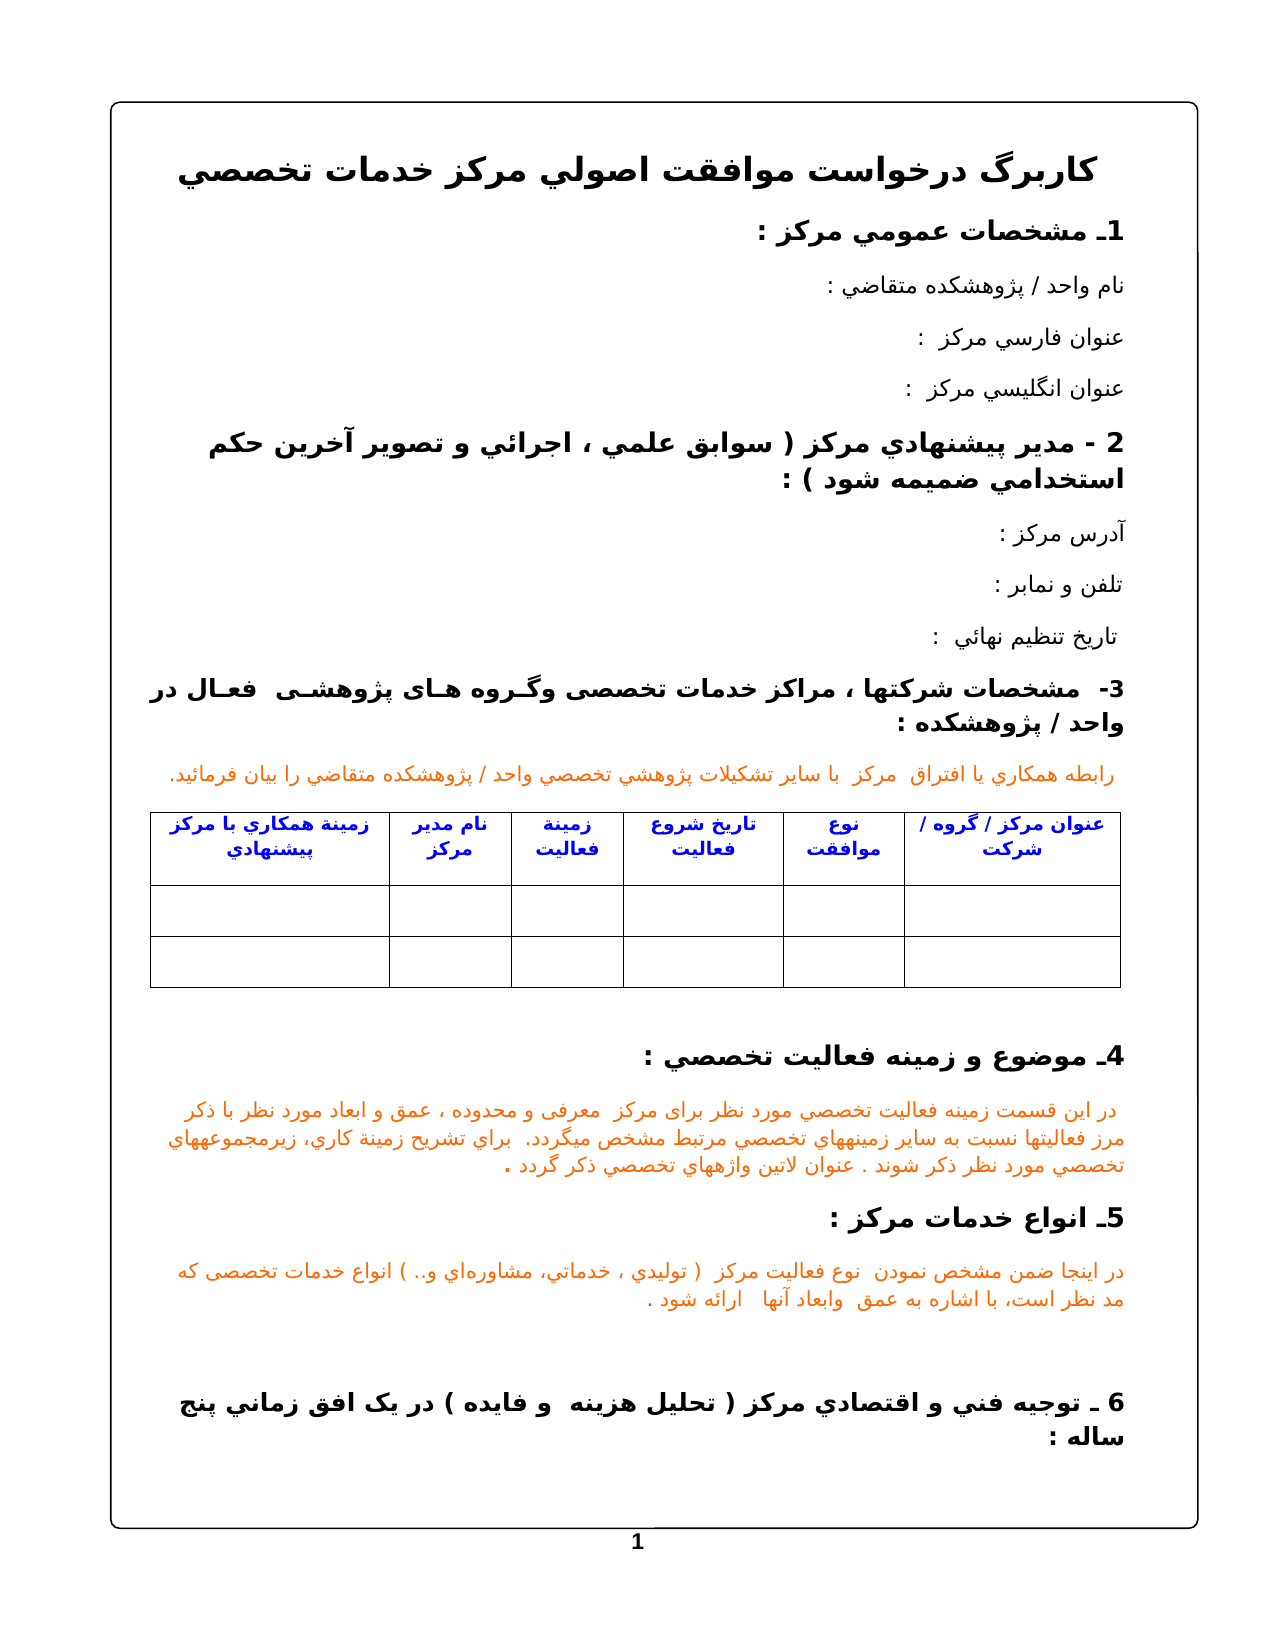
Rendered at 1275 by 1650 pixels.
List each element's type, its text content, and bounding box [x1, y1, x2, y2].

text تلفن و نمابر : [150, 572, 1125, 598]
table_cell [624, 886, 783, 936]
table_cell [905, 937, 1120, 987]
table_cell [151, 937, 389, 987]
table_cell [390, 886, 511, 936]
table_header عنوان مركز / گروه / شركت [905, 813, 1120, 885]
text 2 - مدير پيشنهادي مركز ( سوابق علمي ، اجرائي و تصوير آخرين حكم استخدامي ضميمه شود ) : [150, 427, 1125, 495]
table_header تاريخ شروع فعاليت [624, 813, 783, 885]
table_cell [512, 937, 623, 987]
text رابطه همكاري يا افتراق مرکز با سایر تشکیلات پژوهشي تخصصي واحد / پژوهشكده متقاضي را بیان فرمائيد. [150, 762, 1125, 787]
text 6 ـ توجيه فني و اقتصادي مركز ( تحليل هزينه و فايده ) در يک افق زماني پنج ساله : [150, 1389, 1125, 1451]
table_cell [390, 937, 511, 987]
text در اينجا ضمن مشخص نمودن نوع فعاليت مركز ( توليدي ، خدماتي، مشاوره‌اي و.. ) انواع خدمات تخصصی که مد نظر است، با اشاره به عمق وابعاد آنها ارائه شود . [150, 1259, 1125, 1311]
text آدرس مركز : [150, 520, 1125, 547]
table_header زمينة همكاري با مركز پيشنهادي [151, 813, 389, 885]
table_header نام مدير مركز [390, 813, 511, 885]
text تاريخ تنظيم نهائي : [150, 623, 1125, 650]
table_cell [512, 886, 623, 936]
text عنوان انگليسي مركز : [150, 375, 1125, 402]
text كاربرگ درخواست موافقت اصولي مركز خدمات تخصصي [150, 150, 1125, 189]
text 4ـ موضوع و زمينه فعاليت تخصصي : [150, 1041, 1125, 1072]
text عنوان فارسي مركز : [150, 324, 1125, 351]
table_cell [151, 886, 389, 936]
text در اين قسمت زمينه فعاليت تخصصي مورد نظر برای مركز معرفی و محدوده ، عمق و ابعاد مورد نظر با ذكر مرز فعاليتها نسبت به ساير زمينههاي تخصصي مرتبط مشخص ميگردد. براي تشريح زمينة كاري، زيرمجموعههاي تخصصي مورد نظر ذكر شوند . عنوان لاتين واژههاي تخصصي ذكر گردد . [150, 1098, 1125, 1178]
text 3- مشخصات شركتها ، مراکز خدمات تخصصی وگروه های پژوهشی فعال در واحد / پژوهشکده : [150, 674, 1125, 737]
table_cell [784, 937, 904, 987]
table_header زمينة فعاليت [512, 813, 623, 885]
table_cell [905, 886, 1120, 936]
text 1ـ مشخصات عمومي مركز : [150, 215, 1125, 247]
table_cell [624, 937, 783, 987]
table_header نوع موافقت [784, 813, 904, 885]
table_cell [784, 886, 904, 936]
text نام واحد / پژوهشكده متقاضي : [150, 272, 1125, 299]
text 5ـ انواع خدمات مركز : [150, 1202, 1125, 1234]
